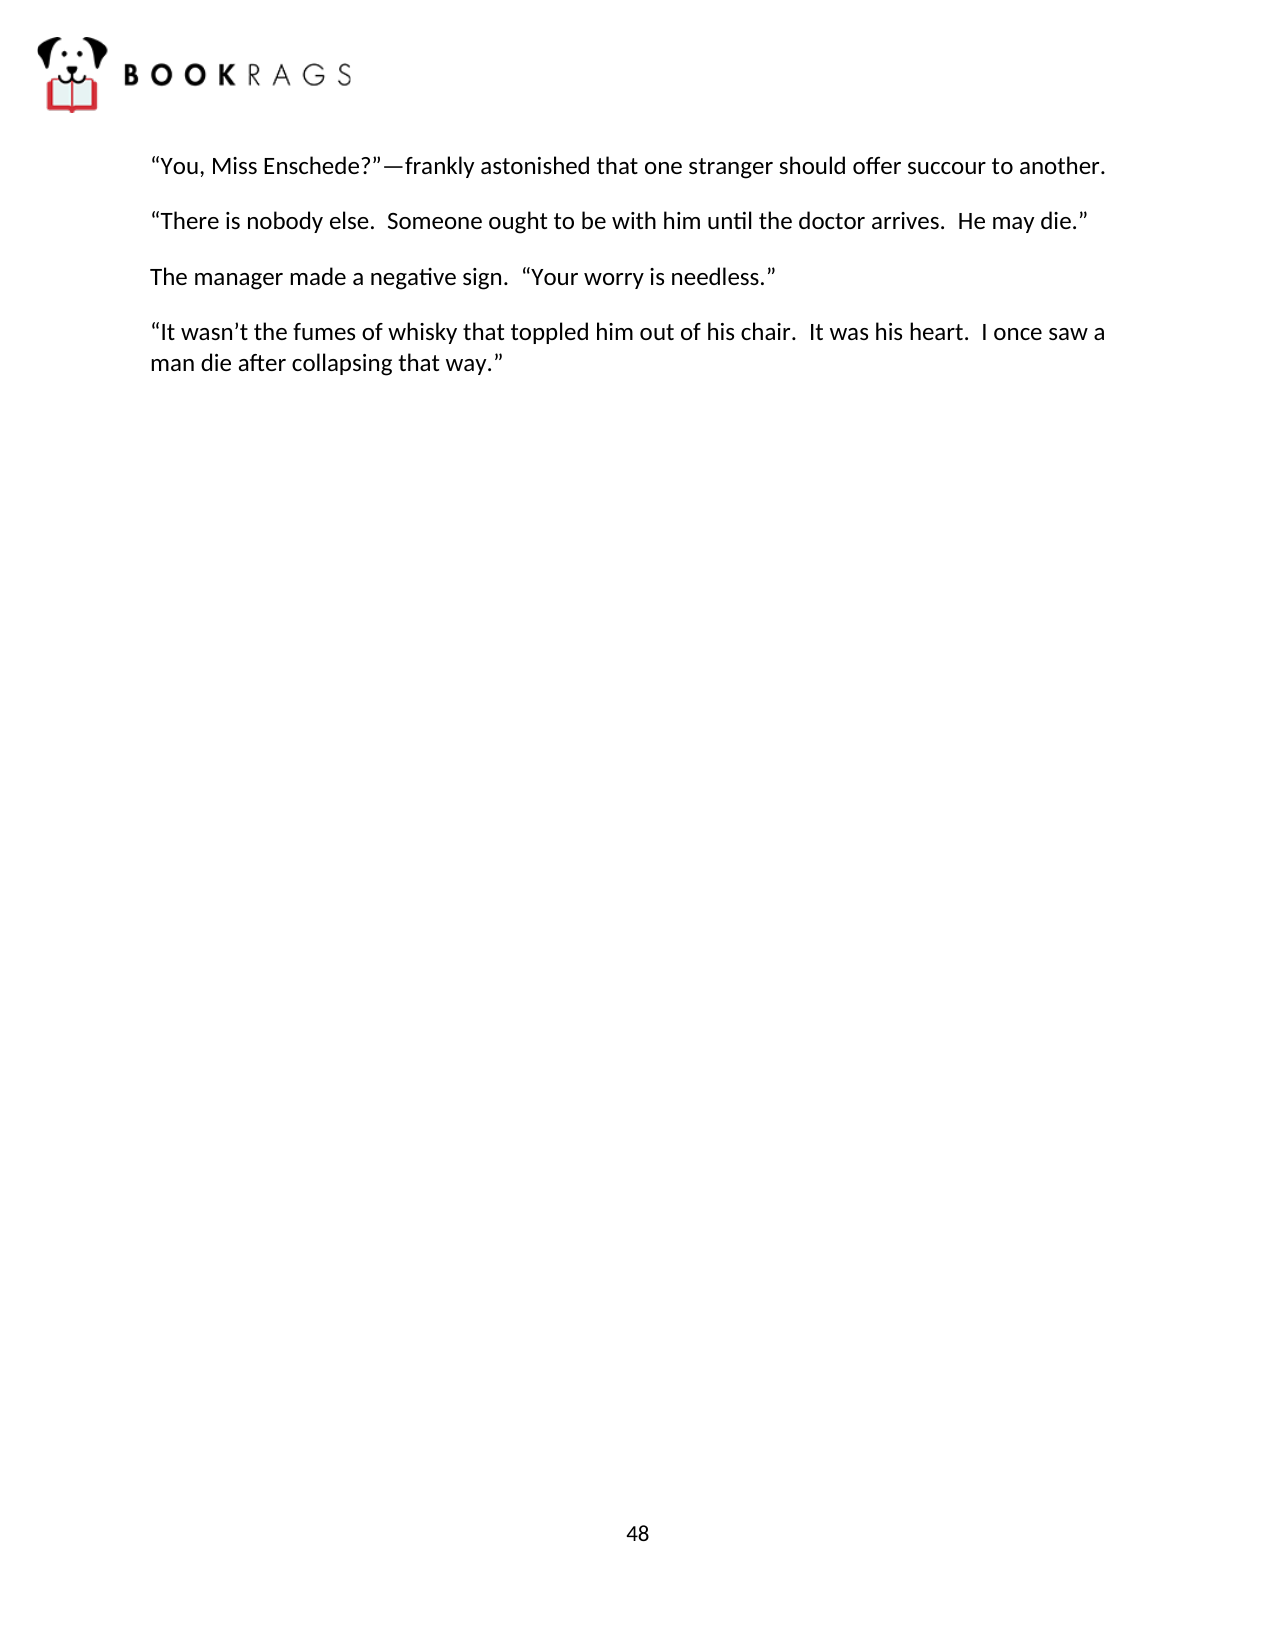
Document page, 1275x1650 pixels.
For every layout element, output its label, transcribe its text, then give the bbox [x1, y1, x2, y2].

picture [37, 37, 351, 113]
text The manager made a negative sign. “Your worry is needless.” [150, 261, 1125, 292]
text “It wasn’t the fumes of whisky that toppled him out of his chair. It was his heart. I once saw a man die after collapsing that way.” [150, 317, 1125, 378]
text “You, Miss Enschede?”—­frankly astonished that one stranger should offer succour to another. [150, 150, 1125, 181]
text “There is nobody else. Someone ought to be with him until the doctor arrives. He may die.” [150, 206, 1125, 236]
